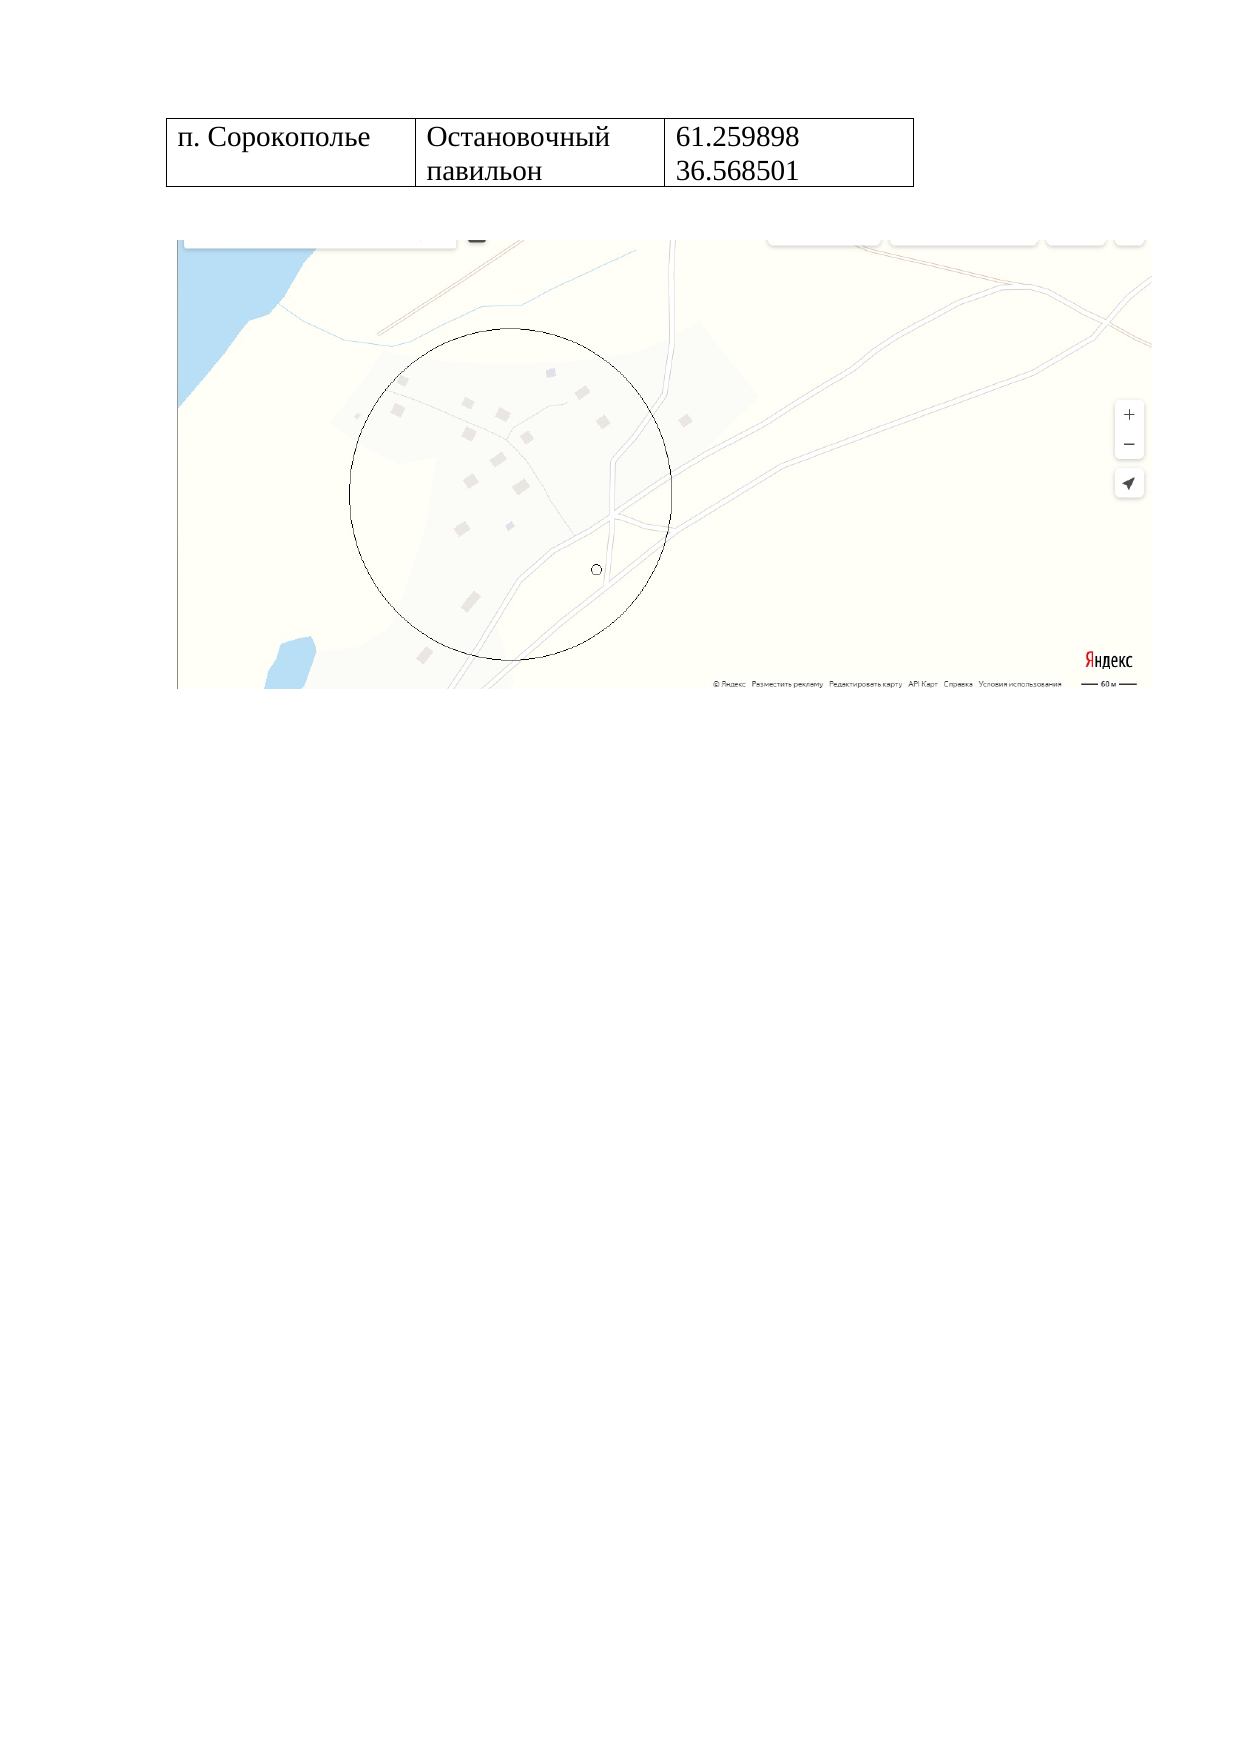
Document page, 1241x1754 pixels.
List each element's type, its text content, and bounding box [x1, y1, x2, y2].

table_header Остановочный павильон [416, 119, 664, 186]
table_header 61.259898 36.568501 [665, 119, 913, 186]
picture [177, 240, 1152, 689]
table_header п. Сорокополье [167, 119, 415, 186]
